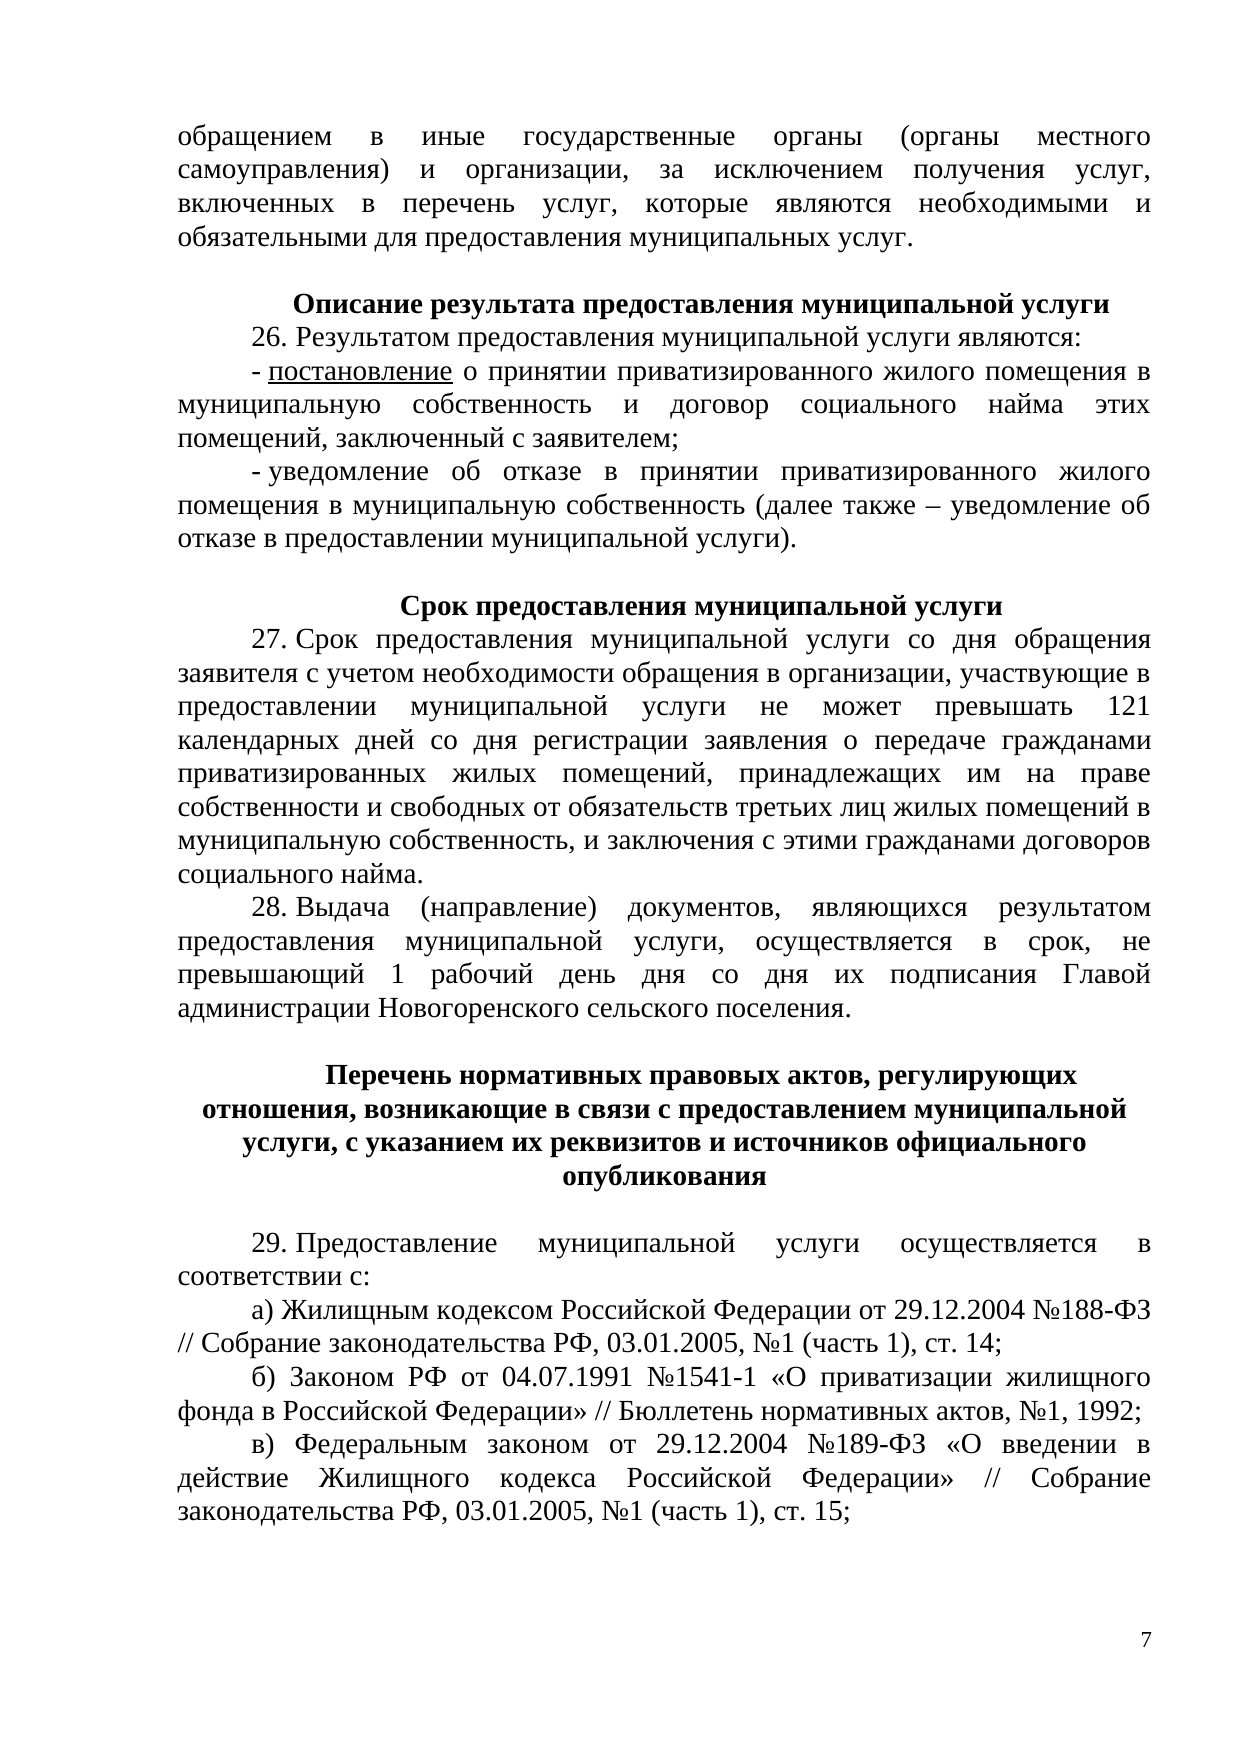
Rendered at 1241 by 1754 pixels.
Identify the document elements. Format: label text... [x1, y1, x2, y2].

text б) Законом РФ от 04.07.1991 №1541-1 «О приватизации жилищного фонда в Российской Федерации» // Бюллетень нормативных актов, №1, 1992; [177, 1359, 1152, 1426]
list Предоставление муниципальной услуги осуществляется в соответствии с: [177, 1225, 1152, 1292]
text в) Федеральным законом от 29.12.2004 №189-ФЗ «О введении в действие Жилищного кодекса Российской Федерации» // Собрание законодательства РФ, 03.01.2005, №1 (часть 1), ст. 15; [177, 1426, 1152, 1527]
text а) Жилищным кодексом Российской Федерации от 29.12.2004 №188-ФЗ // Собрание законодательства РФ, 03.01.2005, №1 (часть 1), ст. 14; [177, 1292, 1152, 1359]
text - уведомление об отказе в принятии приватизированного жилого помещения в муниципальную собственность (далее также – уведомление об отказе в предоставлении муниципальной услуги). [177, 453, 1152, 554]
list Результатом предоставления муниципальной услуги являются: [177, 319, 1152, 353]
text - постановление о принятии приватизированного жилого помещения в муниципальную собственность и договор социального найма этих помещений, заключенный с заявителем; [177, 353, 1152, 453]
text Описание результата предоставления муниципальной услуги [177, 286, 1152, 319]
text Перечень нормативных правовых актов, регулирующих отношения, возникающие в связи с предоставлением муниципальной услуги, с указанием их реквизитов и источников официального опубликования [177, 1057, 1152, 1191]
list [177, 118, 1152, 252]
text Срок предоставления муниципальной услуги [177, 588, 1152, 621]
list Выдача (направление) документов, являющихся результатом предоставления муниципальной услуги, осуществляется в срок, не превышающий 1 рабочий день дня со дня их подписания Главой администрации Новогоренского сельского поселения. [177, 889, 1152, 1024]
list Срок предоставления муниципальной услуги со дня обращения заявителя с учетом необходимости обращения в организации, участвующие в предоставлении муниципальной услуги не может превышать 121 календарных дней со дня регистрации заявления о передаче гражданами приватизированных жилых помещений, принадлежащих им на праве собственности и свободных от обязательств третьих лиц жилых помещений в муниципальную собственность, и заключения с этими гражданами договоров социального найма. [177, 621, 1152, 889]
